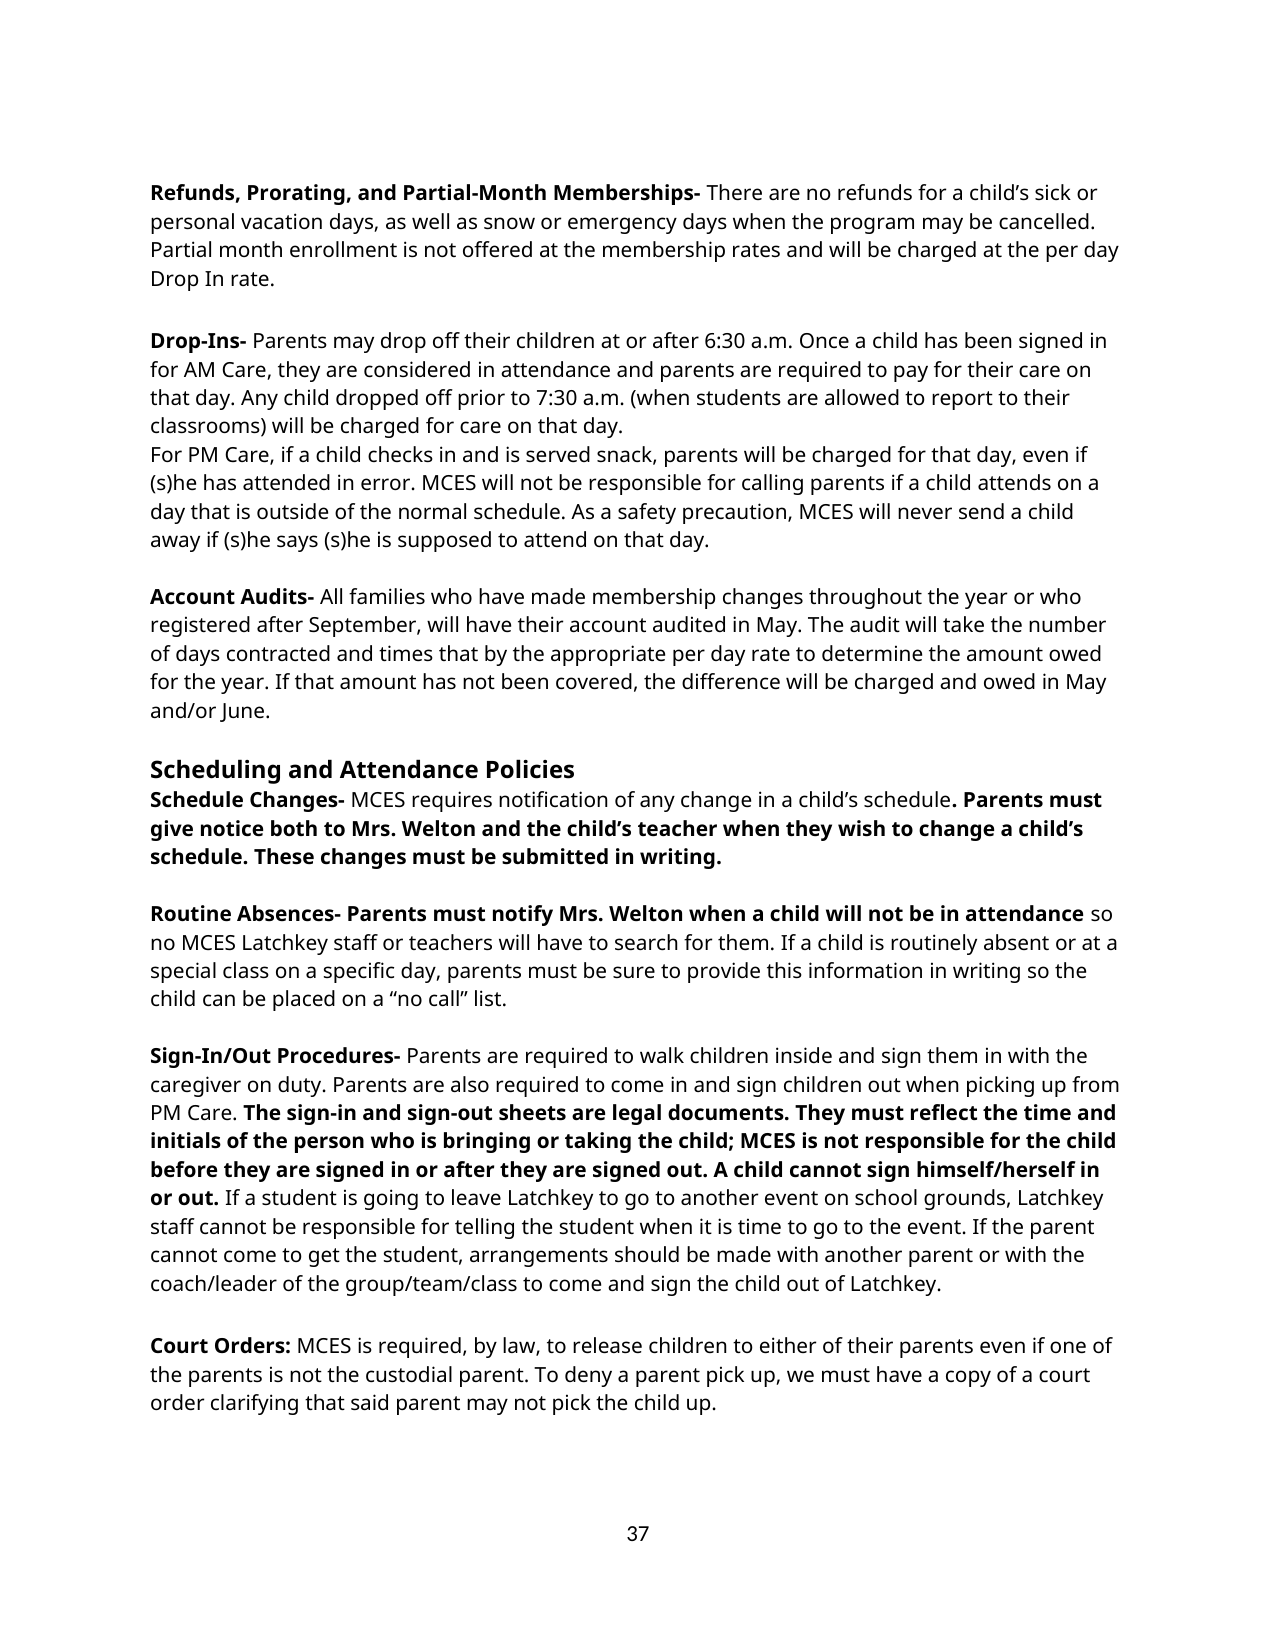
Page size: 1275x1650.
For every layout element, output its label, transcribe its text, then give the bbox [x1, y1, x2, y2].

text Account Audits- All families who have made membership changes throughout the year or who registered after September, will have their account audited in May. The audit will take the number of days contracted and times that by the appropriate per day rate to determine the amount owed for the year. If that amount has not been covered, the difference will be charged and owed in May and/or June. [150, 582, 1125, 724]
text Refunds, Prorating, and Partial-Month Memberships- There are no refunds for a child’s sick or personal vacation days, as well as snow or emergency days when the program may be cancelled. Partial month enrollment is not offered at the membership rates and will be charged at the per day Drop In rate. [150, 178, 1125, 292]
text Schedule Changes- MCES requires notification of any change in a child’s schedule. Parents must give notice both to Mrs. Welton and the child’s teacher when they wish to change a child’s schedule. These changes must be submitted in writing. [150, 785, 1125, 871]
text For PM Care, if a child checks in and is served snack, parents will be charged for that day, even if (s)he has attended in error. MCES will not be responsible for calling parents if a child attends on a day that is outside of the normal schedule. As a safety precaution, MCES will never send a child away if (s)he says (s)he is supposed to attend on that day. [150, 440, 1125, 554]
text Drop-Ins- Parents may drop off their children at or after 6:30 a.m. Once a child has been signed in for AM Care, they are considered in attendance and parents are required to pay for their care on that day. Any child dropped off prior to 7:30 a.m. (when students are allowed to report to their classrooms) will be charged for care on that day. [150, 326, 1125, 440]
text Sign-In/Out Procedures- Parents are required to walk children inside and sign them in with the caregiver on duty. Parents are also required to come in and sign children out when picking up from PM Care. The sign-in and sign-out sheets are legal documents. They must reflect the time and initials of the person who is bringing or taking the child; MCES is not responsible for the child before they are signed in or after they are signed out. A child cannot sign himself/herself in or out. If a student is going to leave Latchkey to go to another event on school grounds, Latchkey staff cannot be responsible for telling the student when it is time to go to the event. If the parent cannot come to get the student, arrangements should be made with another parent or with the coach/leader of the group/team/class to come and sign the child out of Latchkey. [150, 1041, 1125, 1297]
text Court Orders: MCES is required, by law, to release children to either of their parents even if one of the parents is not the custodial parent. To deny a parent pick up, we must have a copy of a court order clarifying that said parent may not pick the child up. [150, 1331, 1125, 1417]
text Routine Absences- Parents must notify Mrs. Welton when a child will not be in attendance so no MCES Latchkey staff or teachers will have to search for them. If a child is routinely absent or at a special class on a specific day, parents must be sure to provide this information in writing so the child can be placed on a “no call” list. [150, 899, 1125, 1013]
text Scheduling and Attendance Policies [150, 753, 1125, 785]
